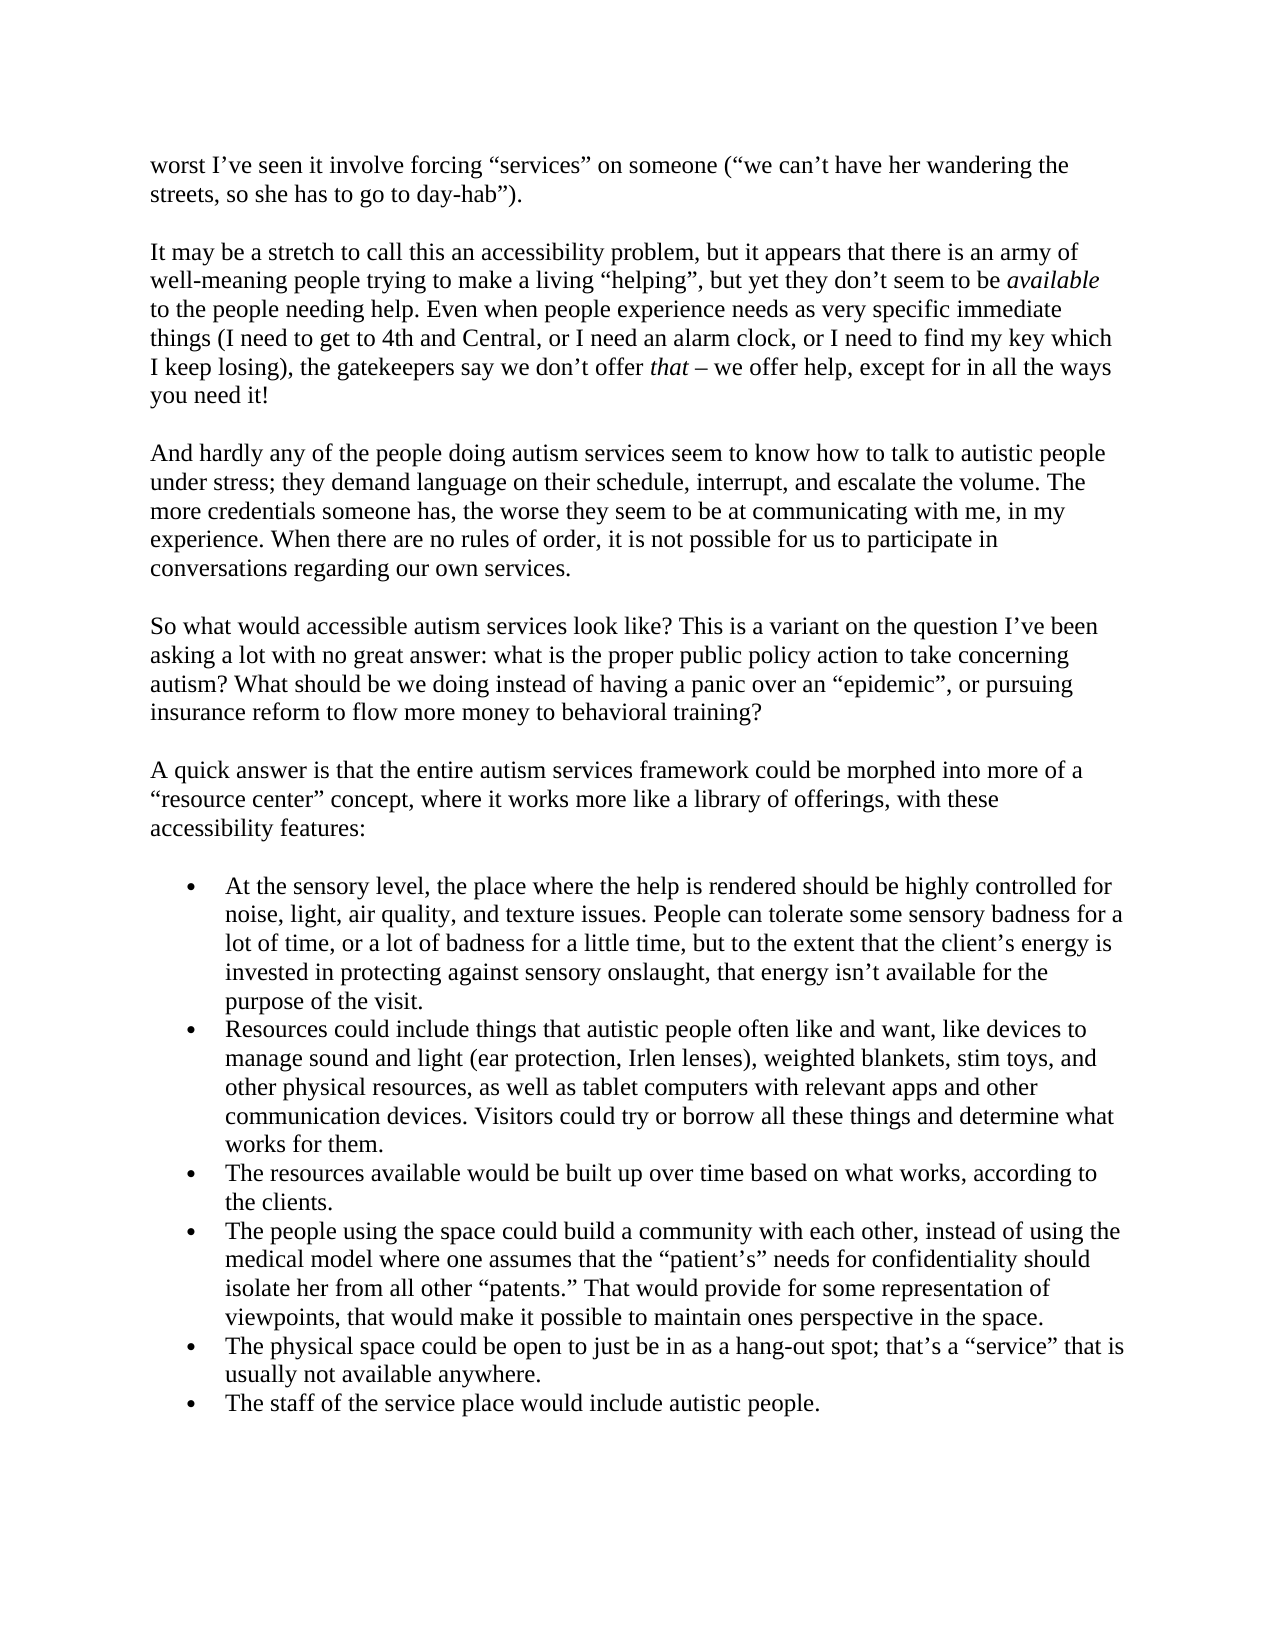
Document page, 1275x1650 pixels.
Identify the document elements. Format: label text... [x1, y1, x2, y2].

list The resources available would be built up over time based on what works, according to the clients. [187, 1158, 1125, 1216]
list At the sensory level, the place where the help is rendered should be highly controlled for noise, light, air quality, and texture issues. People can tolerate some sensory badness for a lot of time, or a lot of badness for a little time, but to the extent that the client’s energy is invested in protecting against sensory onslaught, that energy isn’t available for the purpose of the visit. [187, 871, 1125, 1014]
text It may be a stretch to call this an accessibility problem, but it appears that there is an army of well-meaning people trying to make a living “helping”, but yet they don’t seem to be available to the people needing help. Even when people experience needs as very specific immediate things (I need to get to 4th and Central, or I need an alarm clock, or I need to find my key which I keep losing), the gatekeepers say we don’t offer that – we offer help, except for in all the ways you need it! [150, 237, 1125, 409]
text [150, 150, 1125, 207]
text And hardly any of the people doing autism services seem to know how to talk to autistic people under stress; they demand language on their schedule, interrupt, and escalate the volume. The more credentials someone has, the worse they seem to be at communicating with me, in my experience. When there are no rules of order, it is not possible for us to participate in conversations regarding our own services. [150, 438, 1125, 582]
list The people using the space could build a community with each other, instead of using the medical model where one assumes that the “patient’s” needs for confidentiality should isolate her from all other “patents.” That would provide for some representation of viewpoints, that would make it possible to maintain ones perspective in the space. [187, 1216, 1125, 1331]
list The physical space could be open to just be in as a hang-out spot; that’s a “service” that is usually not available anywhere. [187, 1331, 1125, 1388]
list The staff of the service place would include autistic people. [187, 1388, 1125, 1417]
text A quick answer is that the entire autism services framework could be morphed into more of a “resource center” concept, where it works more like a library of offerings, with these accessibility features: [150, 755, 1125, 842]
text So what would accessible autism services look like? This is a variant on the question I’ve been asking a lot with no great answer: what is the proper public policy action to take concerning autism? What should be we doing instead of having a panic over an “epidemic”, or pursuing insurance reform to flow more money to behavioral training? [150, 611, 1125, 726]
list Resources could include things that autistic people often like and want, like devices to manage sound and light (ear protection, Irlen lenses), weighted blankets, stim toys, and other physical resources, as well as tablet computers with relevant apps and other communication devices. Visitors could try or borrow all these things and determine what works for them. [187, 1014, 1125, 1158]
